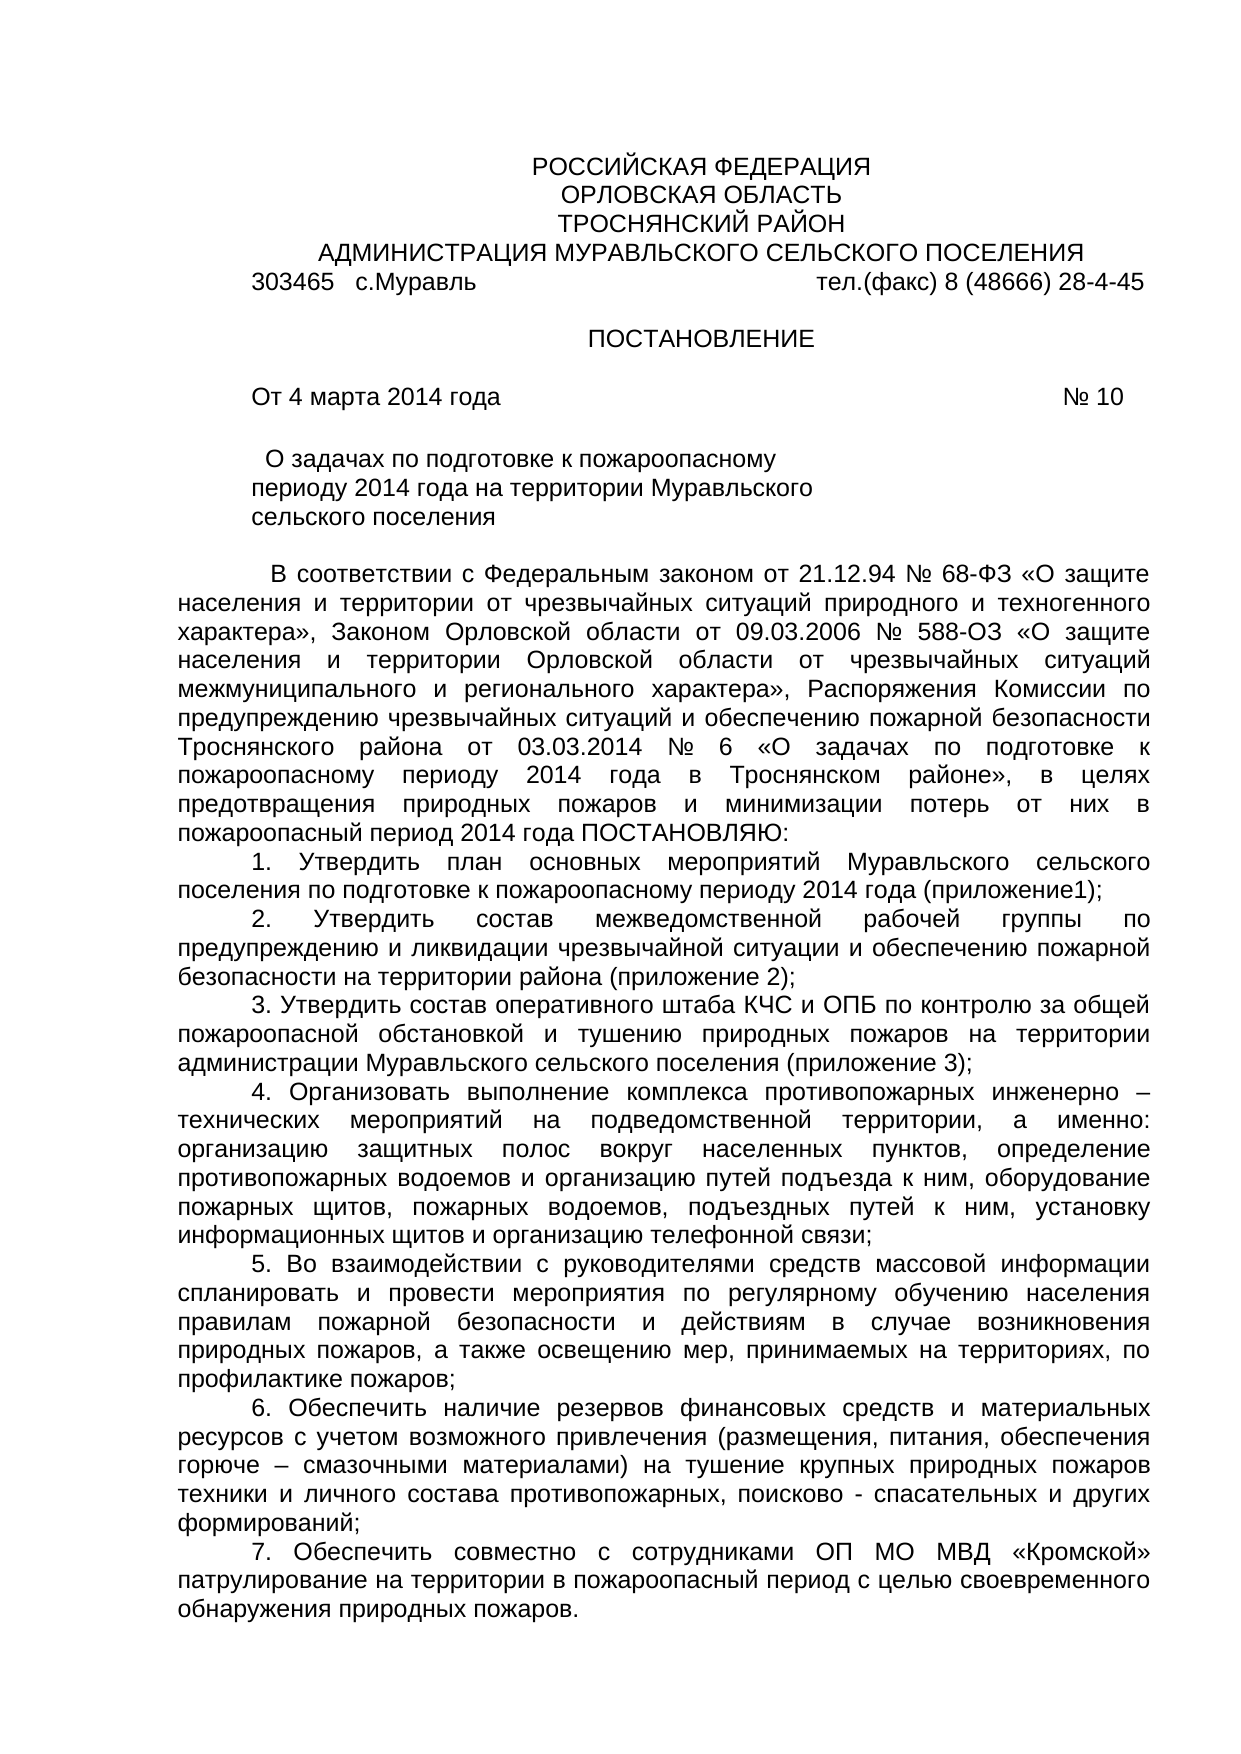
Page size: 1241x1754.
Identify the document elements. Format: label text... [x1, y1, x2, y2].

text 5. Во взаимодействии с руководителями средств массовой информации спланировать и провести мероприятия по регулярному обучению населения правилам пожарной безопасности и действиям в случае возникновения природных пожаров, а также освещению мер, принимаемых на территориях, по профилактике пожаров; [177, 1249, 1152, 1393]
text ТРОСНЯНСКИЙ РАЙОН [177, 209, 1152, 238]
text АДМИНИСТРАЦИЯ МУРАВЛЬСКОГО СЕЛЬСКОГО ПОСЕЛЕНИЯ [177, 238, 1152, 267]
text 4. Организовать выполнение комплекса противопожарных инженерно – технических мероприятий на подведомственной территории, а именно: организацию защитных полос вокруг населенных пунктов, определение противопожарных водоемов и организацию путей подъезда к ним, оборудование пожарных щитов, пожарных водоемов, подъездных путей к ним, установку информационных щитов и организацию телефонной связи; [177, 1076, 1152, 1249]
text 7. Обеспечить совместно с сотрудниками ОП МО МВД «Кромской» патрулирование на территории в пожароопасный период с целью своевременного обнаружения природных пожаров. [177, 1536, 1152, 1623]
text РОССИЙСКАЯ ФЕДЕРАЦИЯ [177, 152, 1152, 180]
text 3. Утвердить состав оперативного штаба КЧС и ОПБ по контролю за общей пожароопасной обстановкой и тушению природных пожаров на территории администрации Муравльского сельского поселения (приложение 3); [177, 990, 1152, 1076]
text 303465 с.Муравль тел.(факс) 8 (48666) 28-4-45 [177, 267, 1152, 295]
text ОРЛОВСКАЯ ОБЛАСТЬ [177, 180, 1152, 209]
text От 4 марта 2014 года № 10 [177, 382, 1152, 410]
text 6. Обеспечить наличие резервов финансовых средств и материальных ресурсов с учетом возможного привлечения (размещения, питания, обеспечения горюче – смазочными материалами) на тушение крупных природных пожаров техники и личного состава противопожарных, поисково - спасательных и других формирований; [177, 1393, 1152, 1536]
text 2. Утвердить состав межведомственной рабочей группы по предупреждению и ликвидации чрезвычайной ситуации и обеспечению пожарной безопасности на территории района (приложение 2); [177, 904, 1152, 990]
text 1. Утвердить план основных мероприятий Муравльского сельского поселения по подготовке к пожароопасному периоду 2014 года (приложение1); [177, 846, 1152, 904]
text сельского поселения [177, 501, 1152, 530]
text ПОСТАНОВЛЕНИЕ [177, 324, 1152, 353]
text О задачах по подготовке к пожароопасному [177, 444, 1152, 473]
text периоду 2014 года на территории Муравльского [177, 473, 1152, 501]
text В соответствии с Федеральным законом от 21.12.94 № 68-ФЗ «О защите населения и территории от чрезвычайных ситуаций природного и техногенного характера», Законом Орловской области от 09.03.2006 № 588-ОЗ «О защите населения и территории Орловской области от чрезвычайных ситуаций межмуниципального и регионального характера», Распоряжения Комиссии по предупреждению чрезвычайных ситуаций и обеспечению пожарной безопасности Троснянского района от 03.03.2014 № 6 «О задачах по подготовке к пожароопасному периоду 2014 года в Троснянском районе», в целях предотвращения природных пожаров и минимизации потерь от них в пожароопасный период 2014 года ПОСТАНОВЛЯЮ: [177, 559, 1152, 846]
